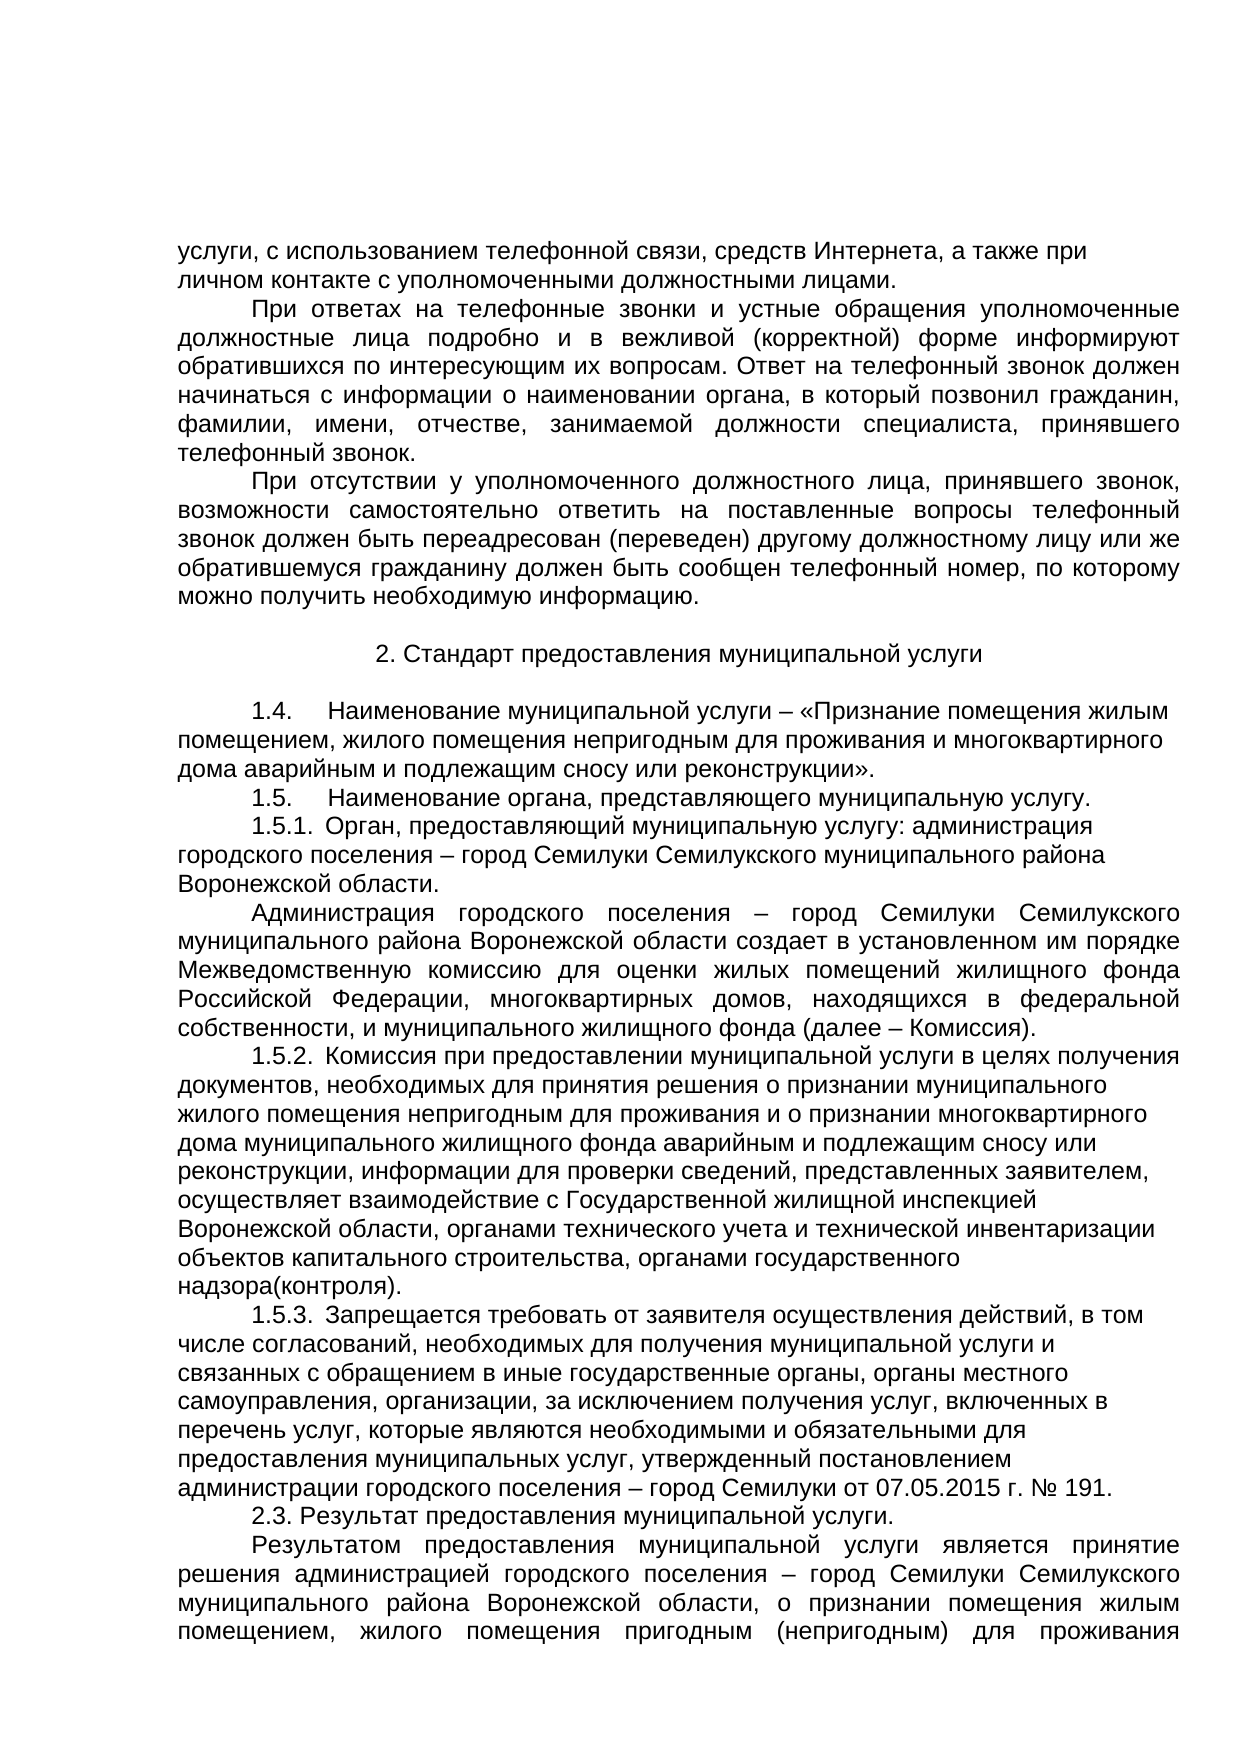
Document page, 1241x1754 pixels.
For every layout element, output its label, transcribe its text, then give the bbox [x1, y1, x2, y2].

list Орган, предоставляющий муниципальную услугу: администрация городского поселения – город Семилуки Семилукского муниципального района Воронежской области. [177, 811, 1181, 897]
list Наименование муниципальной услуги – «Признание помещения жилым помещением, жилого помещения непригодным для проживания и многоквартирного дома аварийным и подлежащим сносу или реконструкции». [177, 696, 1181, 782]
list Комиссия при предоставлении муниципальной услуги в целях получения документов, необходимых для принятия решения о признании муниципального жилого помещения непригодным для проживания и о признании многоквартирного дома муниципального жилищного фонда аварийным и подлежащим сносу или реконструкции, информации для проверки сведений, представленных заявителем, осуществляет взаимодействие с Государственной жилищной инспекцией Воронежской области, органами технического учета и технической инвентаризации объектов капитального строительства, органами государственного надзора(контроля). [177, 1041, 1181, 1300]
text Администрация городского поселения – город Семилуки Семилукского муниципального района Воронежской области создает в установленном им порядке Межведомственную комиссию для оценки жилых помещений жилищного фонда Российской Федерации, многоквартирных домов, находящихся в федеральной собственности, и муниципального жилищного фонда (далее – Комиссия). [177, 897, 1181, 1041]
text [177, 1530, 1181, 1645]
text 2. Стандарт предоставления муниципальной услуги [162, 639, 1181, 667]
text При ответах на телефонные звонки и устные обращения уполномоченные должностные лица подробно и в вежливой (корректной) форме информируют обратившихся по интересующим их вопросам. Ответ на телефонный звонок должен начинаться с информации о наименовании органа, в который позвонил гражданин, фамилии, имени, отчестве, занимаемой должности специалиста, принявшего телефонный звонок. [177, 294, 1181, 466]
text При отсутствии у уполномоченного должностного лица, принявшего звонок, возможности самостоятельно ответить на поставленные вопросы телефонный звонок должен быть переадресован (переведен) другому должностному лицу или же обратившемуся гражданину должен быть сообщен телефонный номер, по которому можно получить необходимую информацию. [177, 466, 1181, 610]
list Наименование органа, представляющего муниципальную услугу. [177, 782, 1181, 811]
text 2.3. Результат предоставления муниципальной услуги. [177, 1501, 1181, 1530]
list Запрещается требовать от заявителя осуществления действий, в том числе согласований, необходимых для получения муниципальной услуги и связанных с обращением в иные государственные органы, органы местного самоуправления, организации, за исключением получения услуг, включенных в перечень услуг, которые являются необходимыми и обязательными для предоставления муниципальных услуг, утвержденный постановлением администрации городского поселения – город Семилуки от 07.05.2015 г. № 191. [177, 1300, 1181, 1501]
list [177, 236, 1181, 294]
